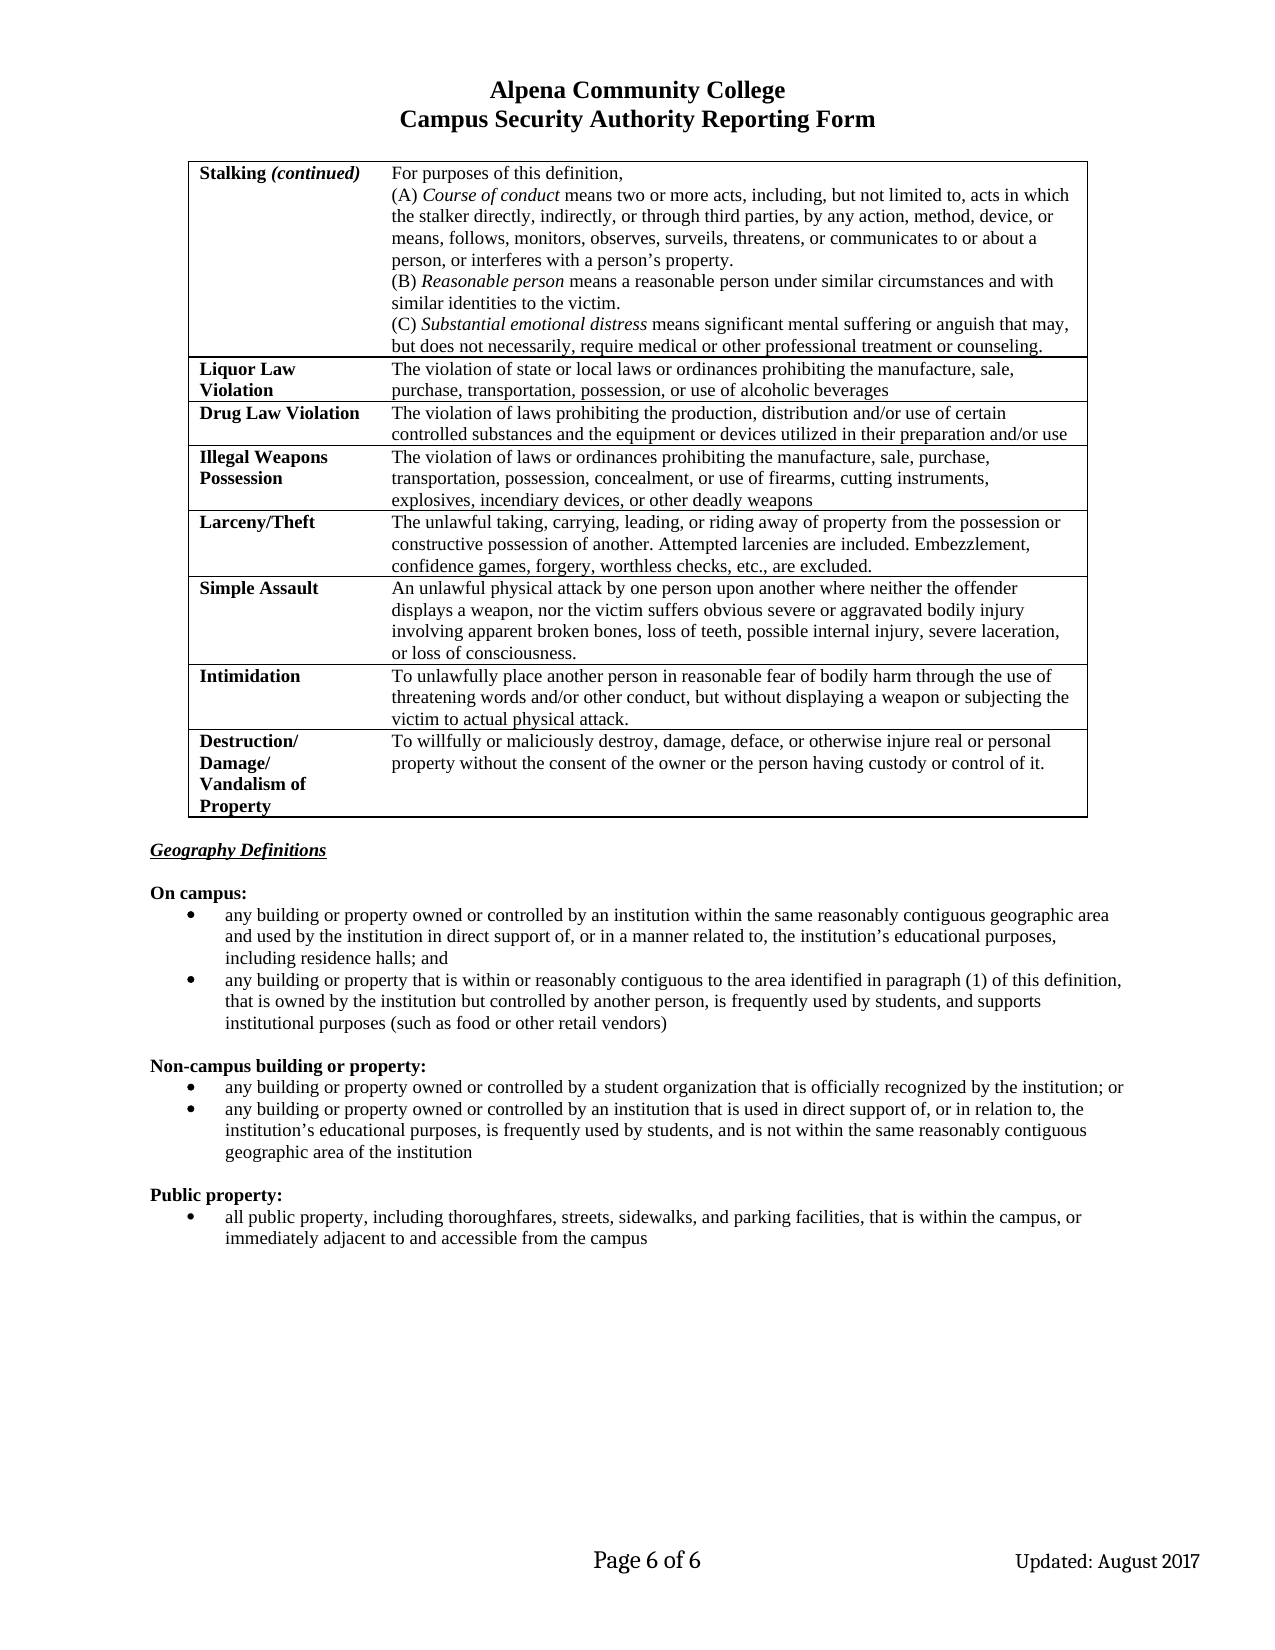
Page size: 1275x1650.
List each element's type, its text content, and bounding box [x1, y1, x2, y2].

table_cell The violation of laws or ordinances prohibiting the manufacture, sale, purchase, transportation, possession, concealment, or use of firearms, cutting instruments, explosives, incendiary devices, or other deadly weapons [380, 446, 1087, 510]
table_cell Larceny/Theft [189, 511, 380, 576]
table_cell To willfully or maliciously destroy, damage, deface, or otherwise injure real or personal property without the consent of the owner or the person having custody or control of it. [380, 730, 1087, 816]
list all public property, including thoroughfares, streets, sidewalks, and parking facilities, that is within the campus, or immediately adjacent to and accessible from the campus [187, 1206, 1125, 1249]
table_header Stalking (continued) [189, 162, 380, 356]
table_cell The violation of state or local laws or ordinances prohibiting the manufacture, sale, purchase, transportation, possession, or use of alcoholic beverages [380, 358, 1087, 401]
text On campus: [150, 882, 1125, 904]
table_cell Intimidation [189, 665, 380, 729]
table_cell The violation of laws prohibiting the production, distribution and/or use of certain controlled substances and the equipment or devices utilized in their preparation and/or use [380, 402, 1087, 445]
table_cell Destruction/Damage/ Vandalism of Property [189, 730, 380, 816]
table_cell Liquor Law Violation [189, 358, 380, 401]
list any building or property that is within or reasonably contiguous to the area identified in paragraph (1) of this definition, that is owned by the institution but controlled by another person, is frequently used by students, and supports institutional purposes (such as food or other retail vendors) [187, 968, 1125, 1033]
table_cell The unlawful taking, carrying, leading, or riding away of property from the possession or constructive possession of another. Attempted larcenies are included. Embezzlement, confidence games, forgery, worthless checks, etc., are excluded. [380, 511, 1087, 576]
text Public property: [150, 1184, 1125, 1206]
table_cell Simple Assault [189, 577, 380, 663]
table_cell To unlawfully place another person in reasonable fear of bodily harm through the use of threatening words and/or other conduct, but without displaying a weapon or subjecting the victim to actual physical attack. [380, 665, 1087, 729]
list any building or property owned or controlled by an institution within the same reasonably contiguous geographic area and used by the institution in direct support of, or in a manner related to, the institution’s educational purposes, including residence halls; and [187, 904, 1125, 968]
table_cell Drug Law Violation [189, 402, 380, 445]
text Non-campus building or property: [150, 1055, 1125, 1076]
list any building or property owned or controlled by an institution that is used in direct support of, or in relation to, the institution’s educational purposes, is frequently used by students, and is not within the same reasonably contiguous geographic area of the institution [187, 1098, 1125, 1162]
table_cell An unlawful physical attack by one person upon another where neither the offender displays a weapon, nor the victim suffers obvious severe or aggravated bodily injury involving apparent broken bones, loss of teeth, possible internal injury, severe laceration, or loss of consciousness. [380, 577, 1087, 663]
table_cell Illegal Weapons Possession [189, 446, 380, 510]
list any building or property owned or controlled by a student organization that is officially recognized by the institution; or [187, 1076, 1125, 1098]
table_header For purposes of this definition, (A) Course of conduct means two or more acts, including, but not limited to, acts in which the stalker directly, indirectly, or through third parties, by any action, method, device, or means, follows, monitors, observes, surveils, threatens, or communicates to or about a person, or interferes with a person’s property. (B) Reasonable person means a reasonable person under similar circumstances and with similar identities to the victim. (C) Substantial emotional distress means significant mental suffering or anguish that may, but does not necessarily, require medical or other professional treatment or counseling. [380, 162, 1087, 356]
text Geography Definitions [150, 839, 1125, 861]
